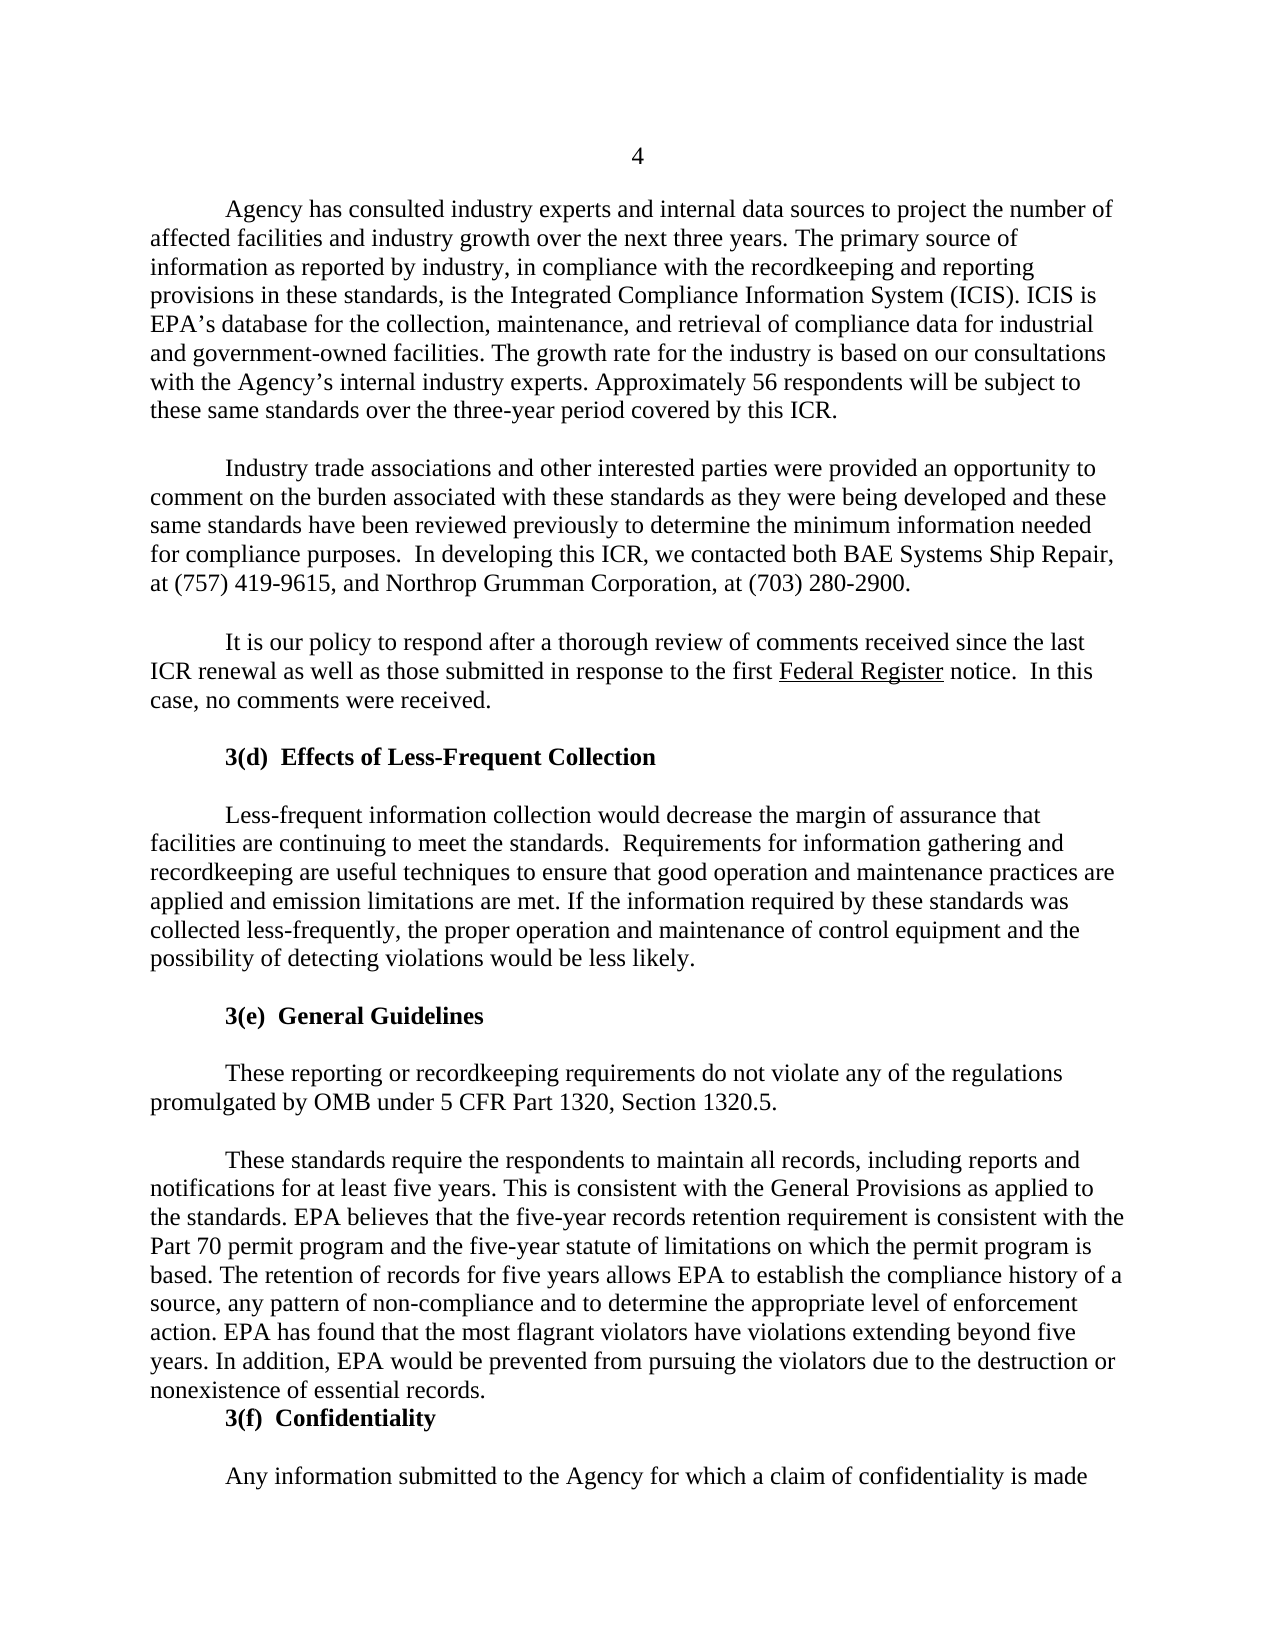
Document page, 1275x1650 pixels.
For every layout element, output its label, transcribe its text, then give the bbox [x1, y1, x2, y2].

text Industry trade associations and other interested parties were provided an opportunity to comment on the burden associated with these standards as they were being developed and these same standards have been reviewed previously to determine the minimum information needed for compliance purposes. In developing this ICR, we contacted both BAE Systems Ship Repair, at (757) 419-9615, and Northrop Grumman Corporation, at (703) 280-2900. [150, 453, 1125, 597]
text Less-frequent information collection would decrease the margin of assurance that facilities are continuing to meet the standards. Requirements for information gathering and recordkeeping are useful techniques to ensure that good operation and maintenance practices are applied and emission limitations are met. If the information required by these standards was collected less-frequently, the proper operation and maintenance of control equipment and the possibility of detecting violations would be less likely. [150, 800, 1125, 972]
text These standards require the respondents to maintain all records, including reports and notifications for at least five years. This is consistent with the General Provisions as applied to the standards. EPA believes that the five-year records retention requirement is consistent with the Part 70 permit program and the five-year statute of limitations on which the permit program is based. The retention of records for five years allows EPA to establish the compliance history of a source, any pattern of non-compliance and to determine the appropriate level of enforcement action. EPA has found that the most flagrant violators have violations extending beyond five years. In addition, EPA would be prevented from pursuing the violators due to the destruction or nonexistence of essential records. [150, 1145, 1125, 1403]
text 3(e) General Guidelines [150, 1001, 1125, 1030]
text 3(f) Confidentiality [150, 1403, 1125, 1432]
text 3(d) Effects of Less-Frequent Collection [150, 742, 1125, 771]
text These reporting or recordkeeping requirements do not violate any of the regulations promulgated by OMB under 5 CFR Part 1320, Section 1320.5. [150, 1058, 1125, 1116]
text It is our policy to respond after a thorough review of comments received since the last ICR renewal as well as those submitted in response to the first Federal Register notice. In this case, no comments were received. [150, 627, 1125, 713]
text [150, 1459, 1125, 1490]
text Agency has consulted industry experts and internal data sources to project the number of affected facilities and industry growth over the next three years. The primary source of information as reported by industry, in compliance with the recordkeeping and reporting provisions in these standards, is the Integrated Compliance Information System (ICIS). ICIS is EPA’s database for the collection, maintenance, and retrieval of compliance data for industrial and government-owned facilities. The growth rate for the industry is based on our consultations with the Agency’s internal industry experts. Approximately 56 respondents will be subject to these same standards over the three-year period covered by this ICR. [150, 194, 1125, 424]
